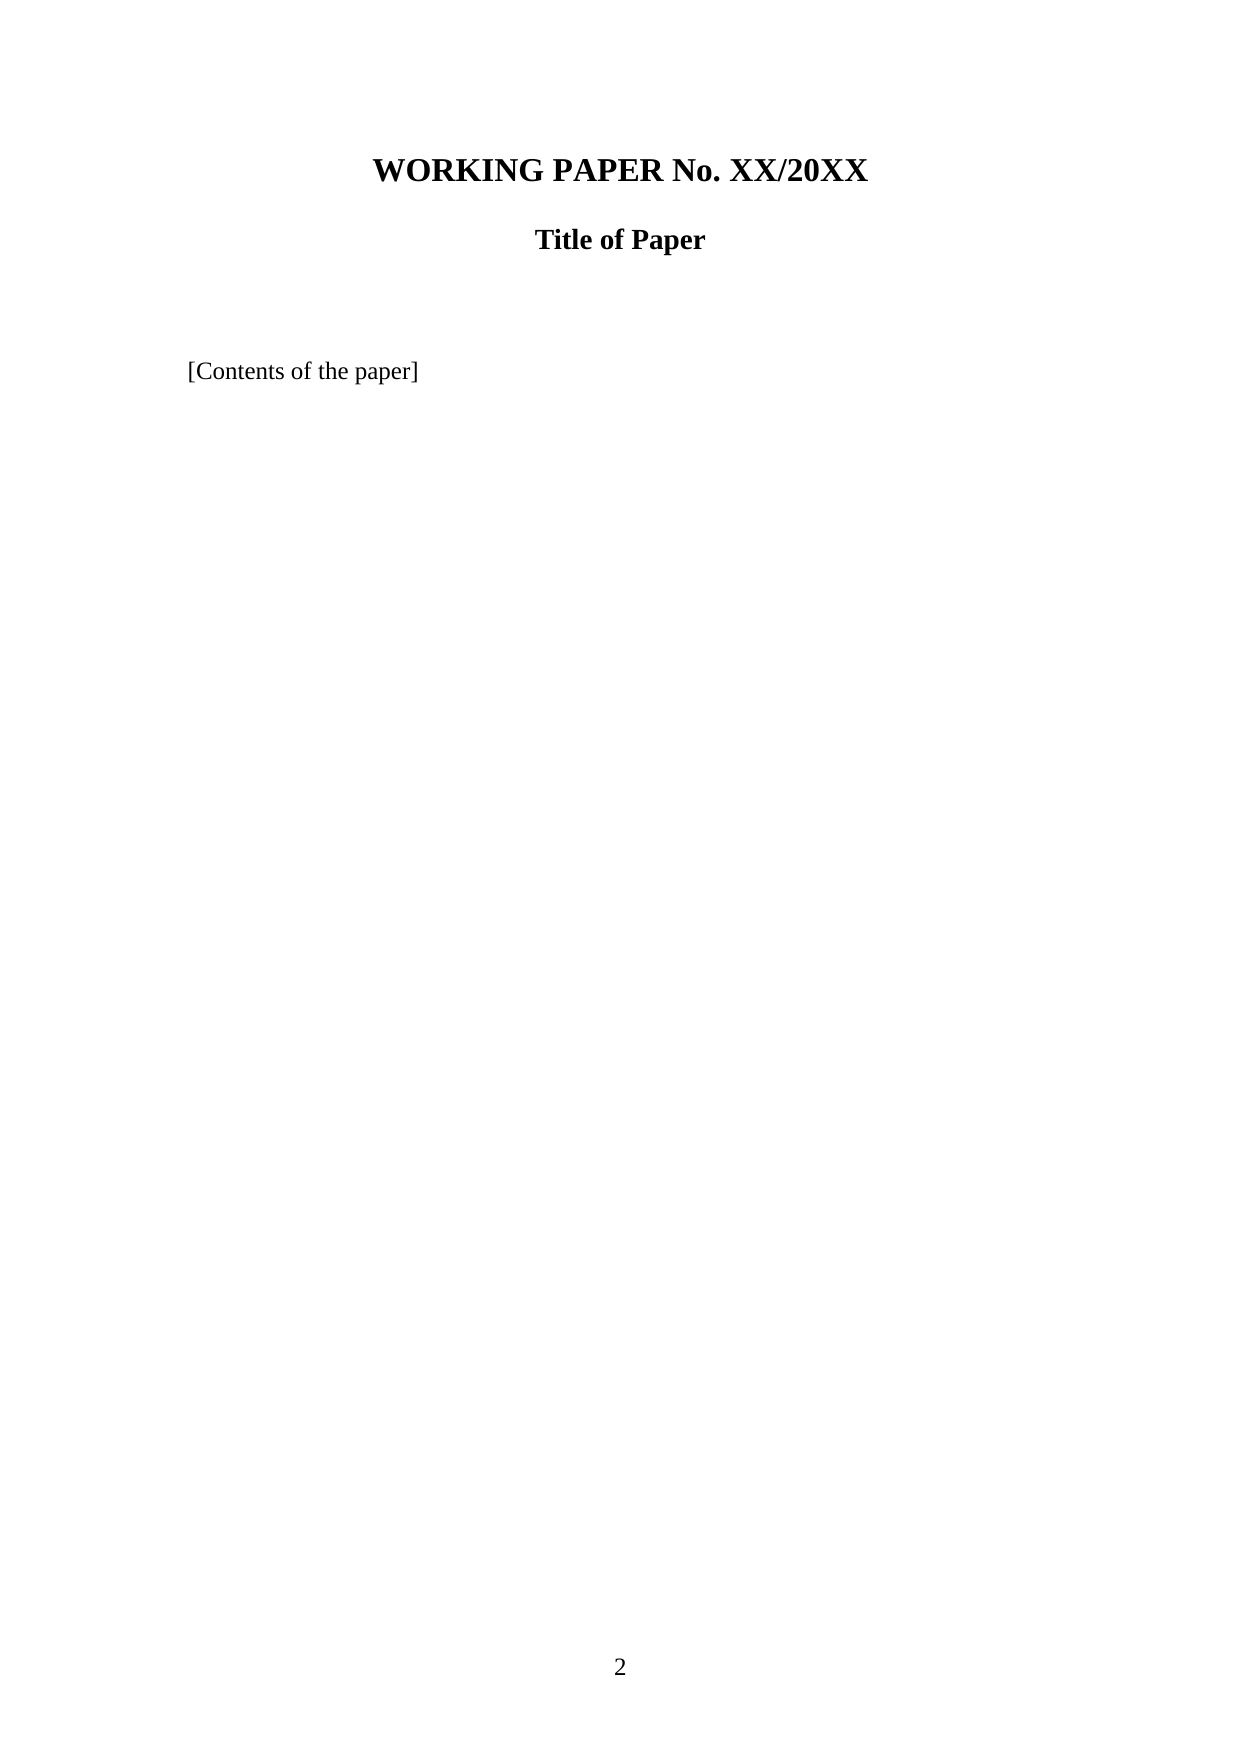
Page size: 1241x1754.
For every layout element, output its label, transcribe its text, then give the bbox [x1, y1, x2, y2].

text WORKING PAPER No. XX/20XX [187, 150, 1053, 188]
text Title of Paper [187, 222, 1053, 255]
text [Contents of the paper] [187, 356, 1053, 385]
